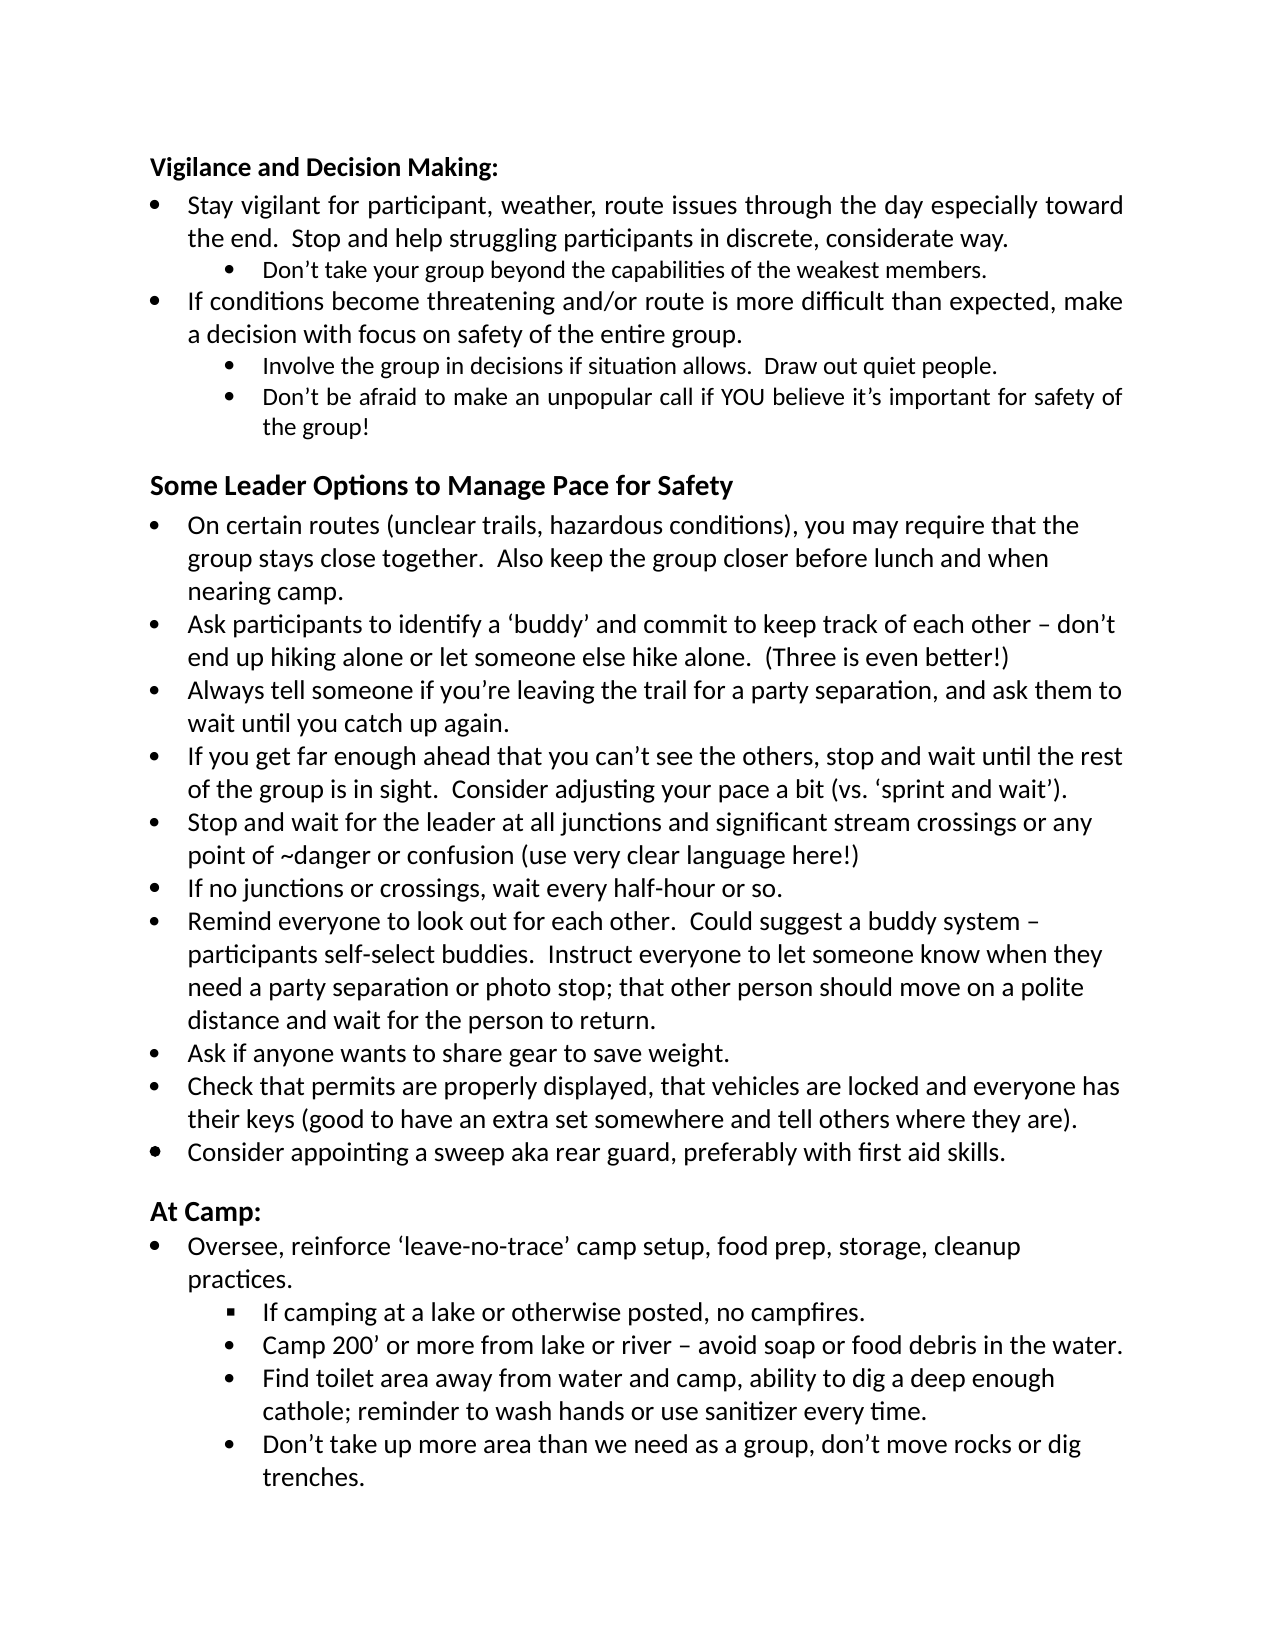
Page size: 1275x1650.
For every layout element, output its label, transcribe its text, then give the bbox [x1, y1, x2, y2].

list Oversee, reinforce ‘leave-no-trace’ camp setup, food prep, storage, cleanup practices. [150, 1229, 1125, 1295]
list Ask participants to identify a ‘buddy’ and commit to keep track of each other – don’t end up hiking alone or let someone else hike alone. (Three is even better!) [150, 607, 1125, 673]
list Remind everyone to look out for each other. Could suggest a buddy system – participants self-select buddies. Instruct everyone to let someone know when they need a party separation or photo stop; that other person should move on a polite distance and wait for the person to return. [150, 904, 1125, 1036]
list Stay vigilant for participant, weather, route issues through the day especially toward the end. Stop and help struggling participants in discrete, considerate way. [150, 188, 1125, 254]
list If conditions become threatening and/or route is more difficult than expected, make a decision with focus on safety of the entire group. [150, 284, 1125, 351]
text At Camp: [150, 1193, 1125, 1229]
list If camping at a lake or otherwise posted, no campfires. [225, 1295, 1125, 1328]
list Consider appointing a sweep aka rear guard, preferably with first aid skills. [150, 1135, 1125, 1168]
list Always tell someone if you’re leaving the trail for a party separation, and ask them to wait until you catch up again. [150, 673, 1125, 739]
list If no junctions or crossings, wait every half-hour or so. [150, 871, 1125, 904]
list Don’t be afraid to make an unpopular call if YOU believe it’s important for safety of the group! [225, 381, 1125, 442]
list Don’t take your group beyond the capabilities of the weakest members. [225, 254, 1125, 284]
list If you get far enough ahead that you can’t see the others, stop and wait until the rest of the group is in sight. Consider adjusting your pace a bit (vs. ‘sprint and wait’). [150, 739, 1125, 805]
list Check that permits are properly displayed, that vehicles are locked and everyone has their keys (good to have an extra set somewhere and tell others where they are). [150, 1069, 1125, 1135]
list Stop and wait for the leader at all junctions and significant stream crossings or any point of ~danger or confusion (use very clear language here!) [150, 805, 1125, 871]
list Ask if anyone wants to share gear to save weight. [150, 1036, 1125, 1069]
text Vigilance and Decision Making: [150, 150, 1125, 183]
list Involve the group in decisions if situation allows. Draw out quiet people. [225, 351, 1125, 381]
text Some Leader Options to Manage Pace for Safety [150, 467, 1125, 503]
list Camp 200’ or more from lake or river – avoid soap or food debris in the water. [225, 1328, 1125, 1361]
list Don’t take up more area than we need as a group, don’t move rocks or dig trenches. [225, 1427, 1125, 1493]
list Find toilet area away from water and camp, ability to dig a deep enough cathole; reminder to wash hands or use sanitizer every time. [225, 1361, 1125, 1427]
list On certain routes (unclear trails, hazardous conditions), you may require that the group stays close together. Also keep the group closer before lunch and when nearing camp. [150, 508, 1125, 607]
